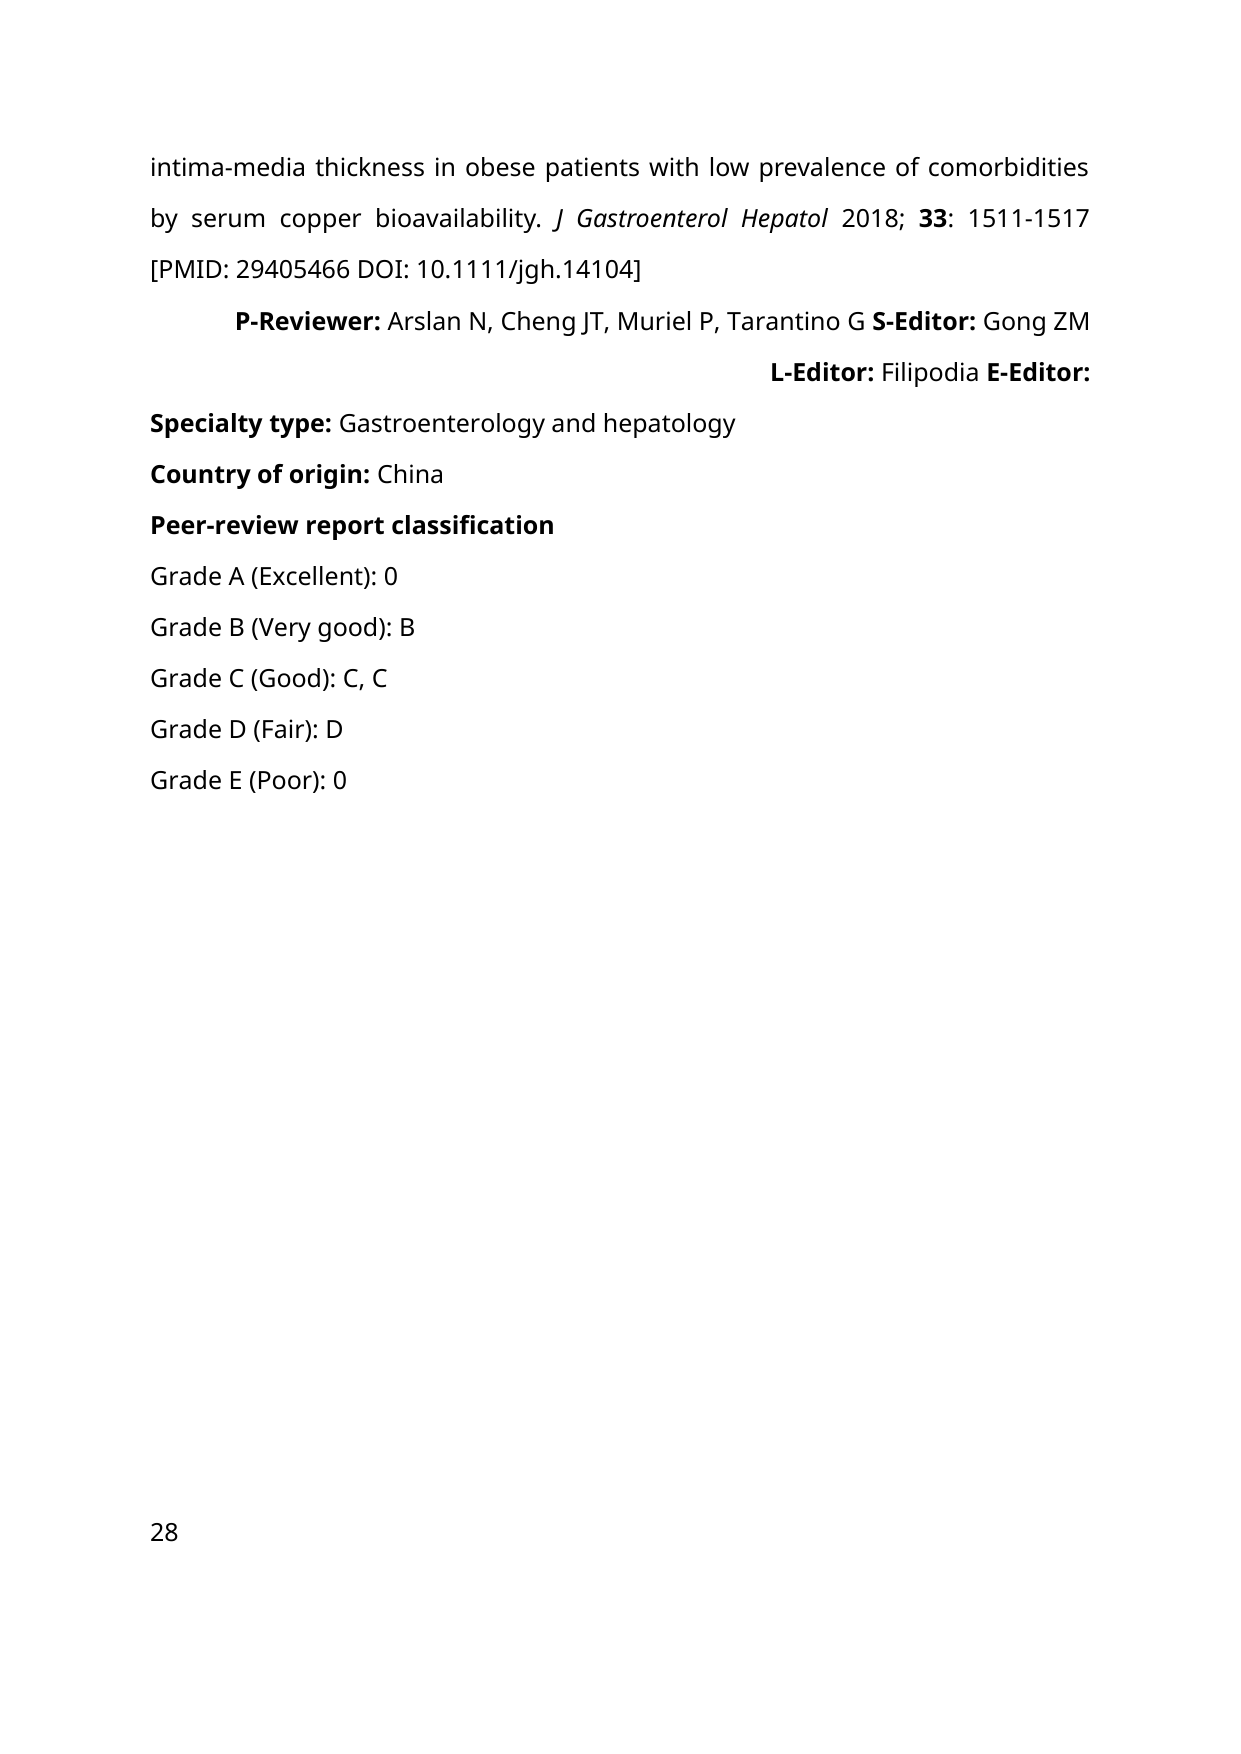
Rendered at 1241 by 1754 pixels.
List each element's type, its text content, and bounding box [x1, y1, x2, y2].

text Grade B (Very good): B [150, 609, 1090, 643]
text L-Editor: Filipodia E-Editor: [150, 354, 1090, 388]
text Grade E (Poor): 0 [150, 762, 1090, 797]
text Grade D (Fair): D [150, 711, 1090, 746]
text Grade A (Excellent): 0 [150, 558, 1090, 592]
text P-Reviewer: Arslan N, Cheng JT, Muriel P, Tarantino G S-Editor: Gong ZM [150, 303, 1090, 337]
text Peer-review report classification [150, 507, 1090, 541]
text Specialty type: Gastroenterology and hepatology [150, 405, 1090, 439]
text Grade C (Good): C, C [150, 660, 1090, 694]
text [150, 150, 1090, 286]
text Country of origin: China [150, 456, 1090, 490]
